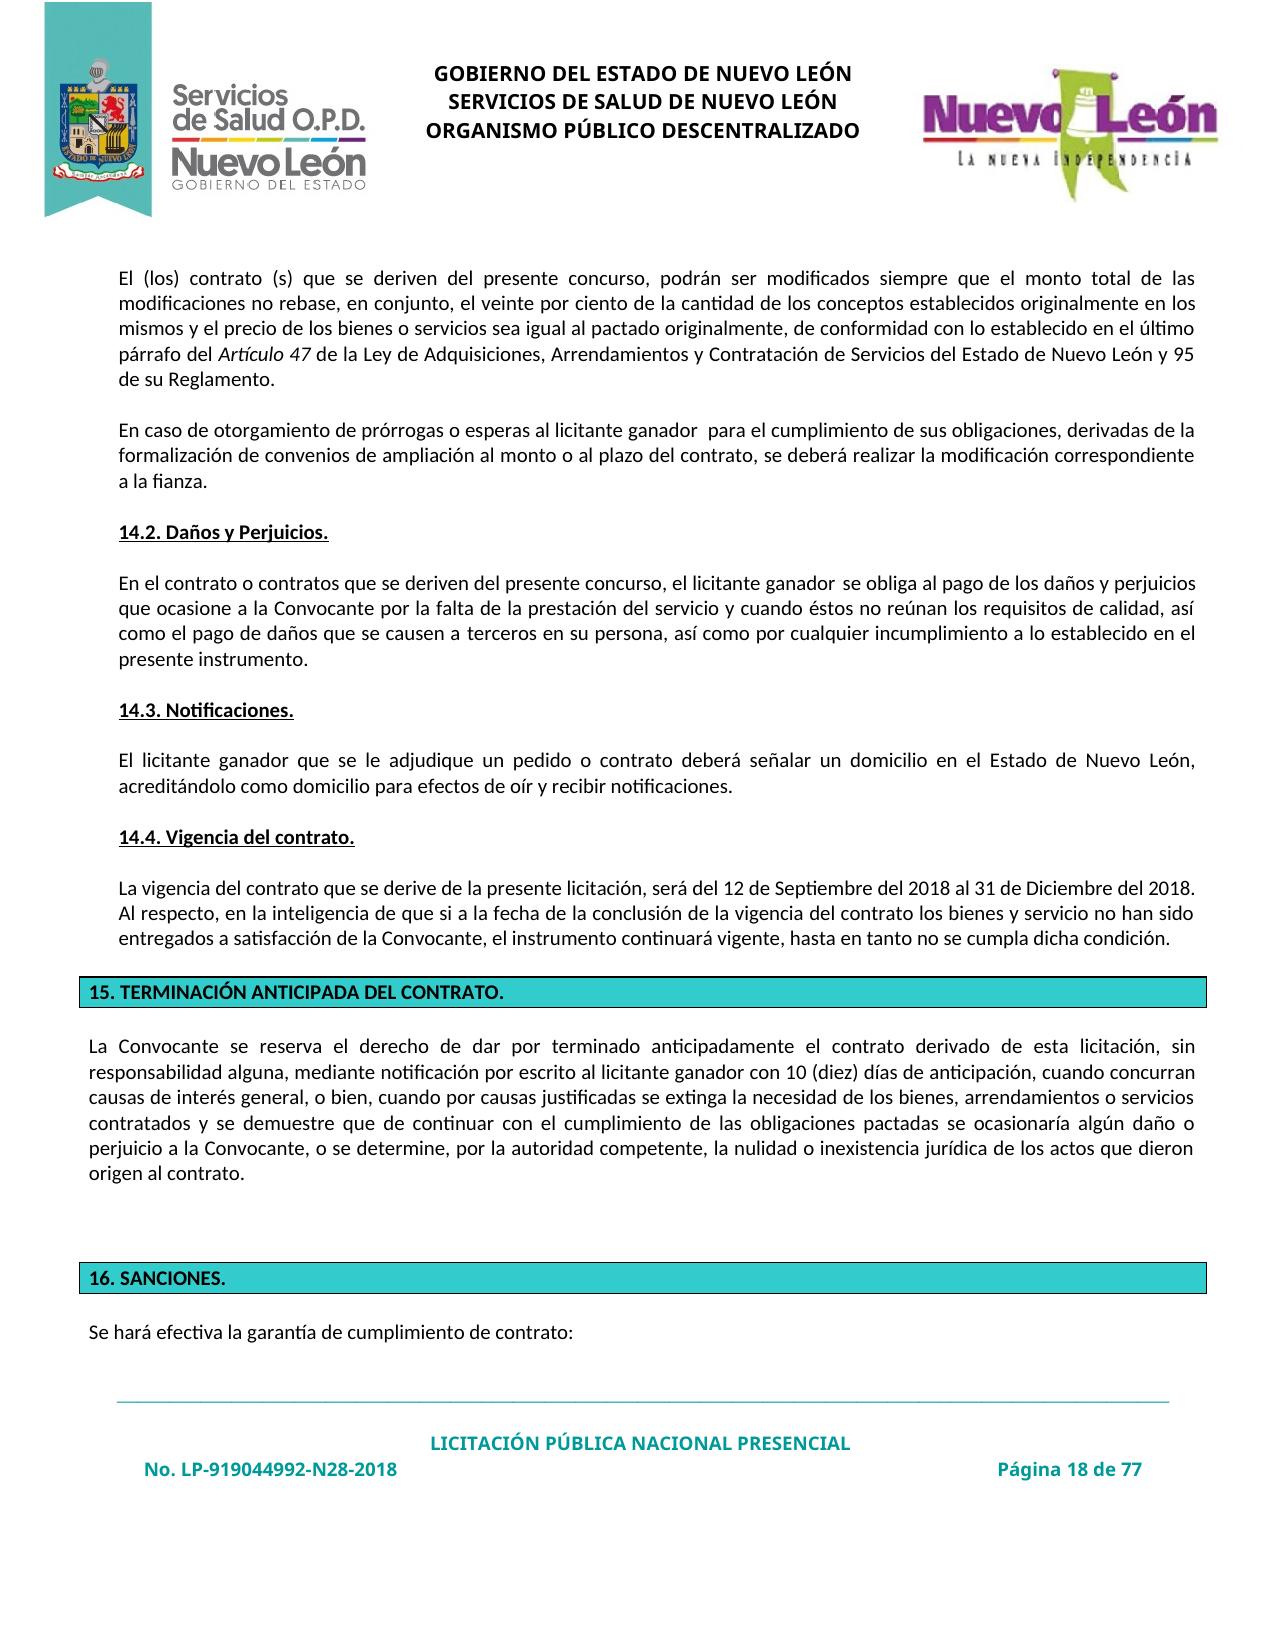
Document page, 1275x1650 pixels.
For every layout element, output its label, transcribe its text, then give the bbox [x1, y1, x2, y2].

text El (los) contrato (s) que se deriven del presente concurso, podrán ser modificados siempre que el monto total de las modificaciones no rebase, en conjunto, el veinte por ciento de la cantidad de los conceptos establecidos originalmente en los mismos y el precio de los bienes o servicios sea igual al pactado originalmente, de conformidad con lo establecido en el último párrafo del Artículo 47 de la Ley de Adquisiciones, Arrendamientos y Contratación de Servicios del Estado de Nuevo León y 95 de su Reglamento. [118, 265, 1197, 392]
text En caso de otorgamiento de prórrogas o esperas al licitante ganador para el cumplimiento de sus obligaciones, derivadas de la formalización de convenios de ampliación al monto o al plazo del contrato, se deberá realizar la modificación correspondiente a la fianza. [118, 417, 1197, 493]
text 14.3. Notificaciones. [118, 697, 1197, 722]
text 14.2. Daños y Perjuicios. [118, 519, 1197, 544]
text La Convocante se reserva el derecho de dar por terminado anticipadamente el contrato derivado de esta licitación, sin responsabilidad alguna, mediante notificación por escrito al licitante ganador con 10 (diez) días de anticipación, cuando concurran causas de interés general, o bien, cuando por causas justificadas se extinga la necesidad de los bienes, arrendamientos o servicios contratados y se demuestre que de continuar con el cumplimiento de las obligaciones pactadas se ocasionaría algún daño o perjuicio a la Convocante, o se determine, por la autoridad competente, la nulidad o inexistencia jurídica de los actos que dieron origen al contrato. [89, 1033, 1197, 1186]
picture [15, 2, 1249, 229]
text En el contrato o contratos que se deriven del presente concurso, el licitante ganador se obliga al pago de los daños y perjuicios que ocasione a la Convocante por la falta de la prestación del servicio y cuando éstos no reúnan los requisitos de calidad, así como el pago de daños que se causen a terceros en su persona, así como por cualquier incumplimiento a lo establecido en el presente instrumento. [118, 570, 1197, 671]
text 14.4. Vigencia del contrato. [118, 824, 1197, 849]
text 16. SANCIONES. [80, 1263, 1206, 1293]
text La vigencia del contrato que se derive de la presente licitación, será del 12 de Septiembre del 2018 al 31 de Diciembre del 2018. Al respecto, en la inteligencia de que si a la fecha de la conclusión de la vigencia del contrato los bienes y servicio no han sido entregados a satisfacción de la Convocante, el instrumento continuará vigente, hasta en tanto no se cumpla dicha condición. [118, 875, 1197, 951]
text Se hará efectiva la garantía de cumplimiento de contrato: [89, 1319, 1197, 1345]
text 15. TERMINACIÓN ANTICIPADA DEL CONTRATO. [80, 978, 1206, 1007]
text El licitante ganador que se le adjudique un pedido o contrato deberá señalar un domicilio en el Estado de Nuevo León, acreditándolo como domicilio para efectos de oír y recibir notificaciones. [118, 748, 1197, 798]
